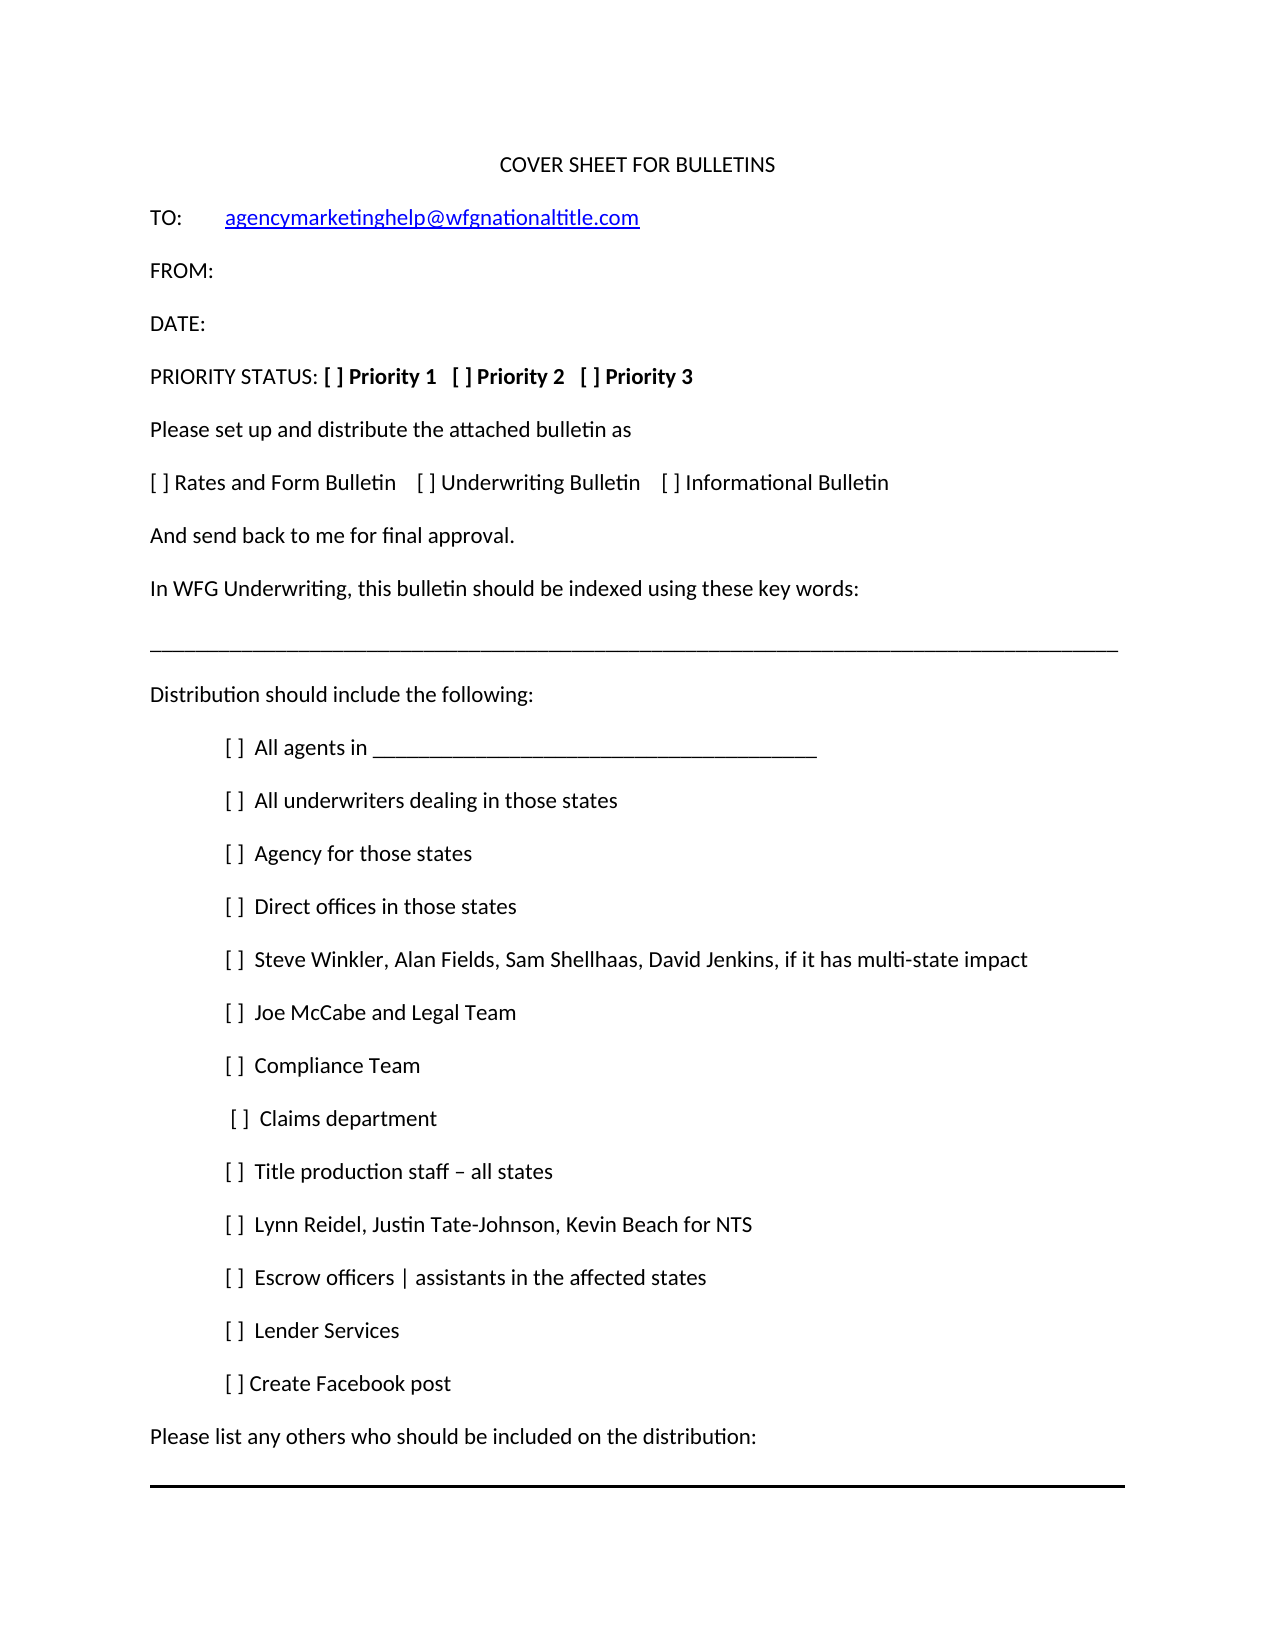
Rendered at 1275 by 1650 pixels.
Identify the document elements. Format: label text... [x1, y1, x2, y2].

text DATE: [150, 309, 1125, 337]
text [ ] Title production staff – all states [225, 1157, 1125, 1185]
text PRIORITY STATUS: [ ] Priority 1 [ ] Priority 2 [ ] Priority 3 [150, 362, 1125, 390]
text In WFG Underwriting, this bulletin should be indexed using these key words: [150, 574, 1125, 602]
text TO: agencymarketinghelp@wfgnationaltitle.com [150, 203, 1125, 231]
text [ ] Lender Services [225, 1316, 1125, 1344]
text [ ] All agents in _______________________________________ [225, 733, 1125, 761]
text FROM: [150, 256, 1125, 284]
text [ ] Create Facebook post [225, 1369, 1125, 1397]
text [ ] Escrow officers | assistants in the affected states [225, 1263, 1125, 1291]
text [ ] Compliance Team [225, 1051, 1125, 1079]
text _____________________________________________________________________________________ [150, 627, 1125, 655]
text [ ] Claims department [225, 1104, 1125, 1132]
text And send back to me for final approval. [150, 521, 1125, 549]
text [ ] Joe McCabe and Legal Team [225, 998, 1125, 1026]
text [ ] Lynn Reidel, Justin Tate-Johnson, Kevin Beach for NTS [225, 1210, 1125, 1238]
text [ ] Rates and Form Bulletin [ ] Underwriting Bulletin [ ] Informational Bulletin [150, 468, 1125, 496]
text [ ] All underwriters dealing in those states [225, 786, 1125, 814]
text Please set up and distribute the attached bulletin as [150, 415, 1125, 443]
text [ ] Agency for those states [225, 839, 1125, 867]
text [ ] Steve Winkler, Alan Fields, Sam Shellhaas, David Jenkins, if it has multi-state impact [225, 945, 1125, 973]
text Distribution should include the following: [150, 680, 1125, 708]
text [ ] Direct offices in those states [225, 892, 1125, 920]
text COVER SHEET FOR BULLETINS [150, 150, 1125, 178]
text Please list any others who should be included on the distribution: [150, 1422, 1125, 1485]
